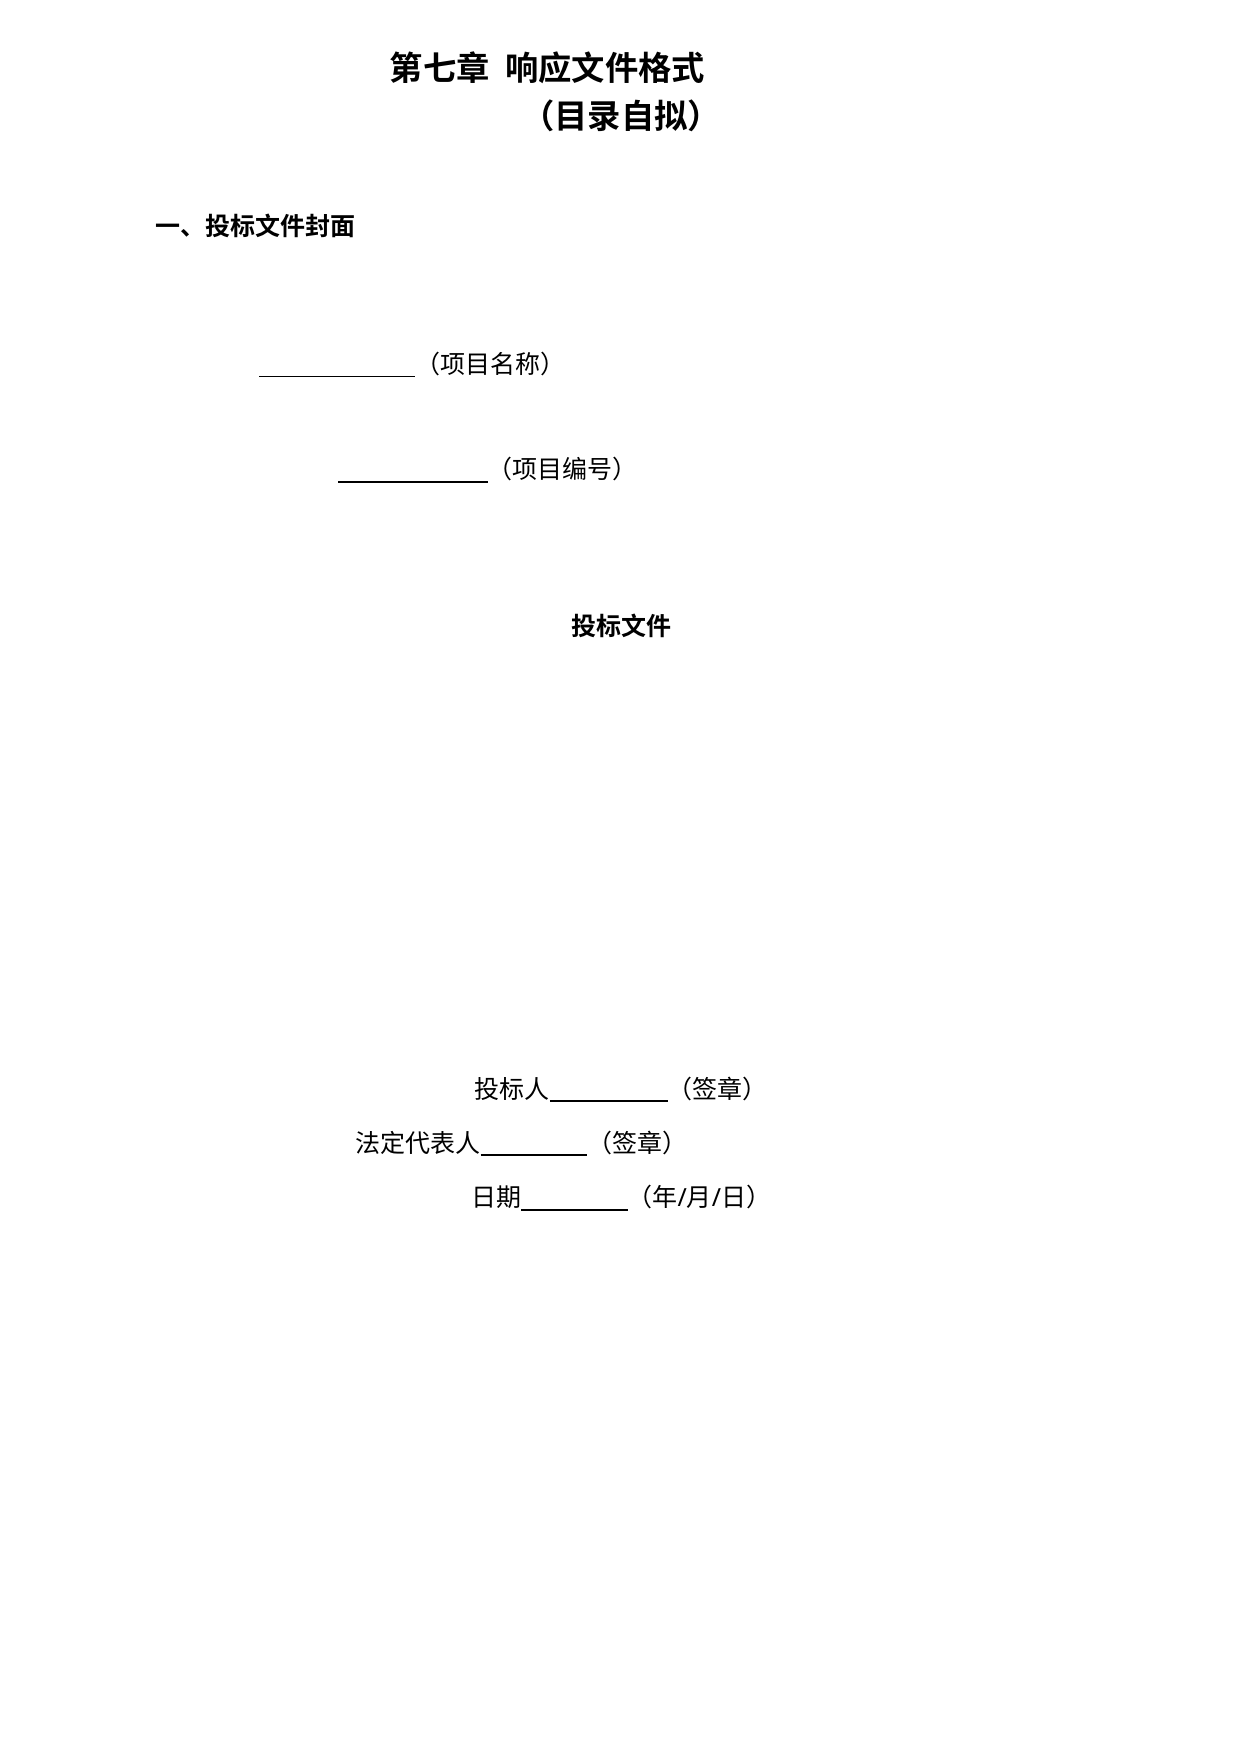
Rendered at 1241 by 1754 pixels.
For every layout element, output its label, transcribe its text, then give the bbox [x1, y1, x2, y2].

text 一、投标文件封面 [155, 206, 1086, 242]
subtitle 第七章 响应文件格式 [155, 42, 1086, 90]
text 投标人 （签章） [155, 1069, 1086, 1105]
text （目录自拟） [155, 90, 1086, 138]
text （项目名称） [155, 344, 1086, 381]
text 法定代表人 （签章） [155, 1123, 1086, 1160]
text 日期 （年/月/日） [155, 1178, 1086, 1214]
text （项目编号） [155, 450, 1086, 486]
text 投标文件 [155, 606, 1086, 643]
